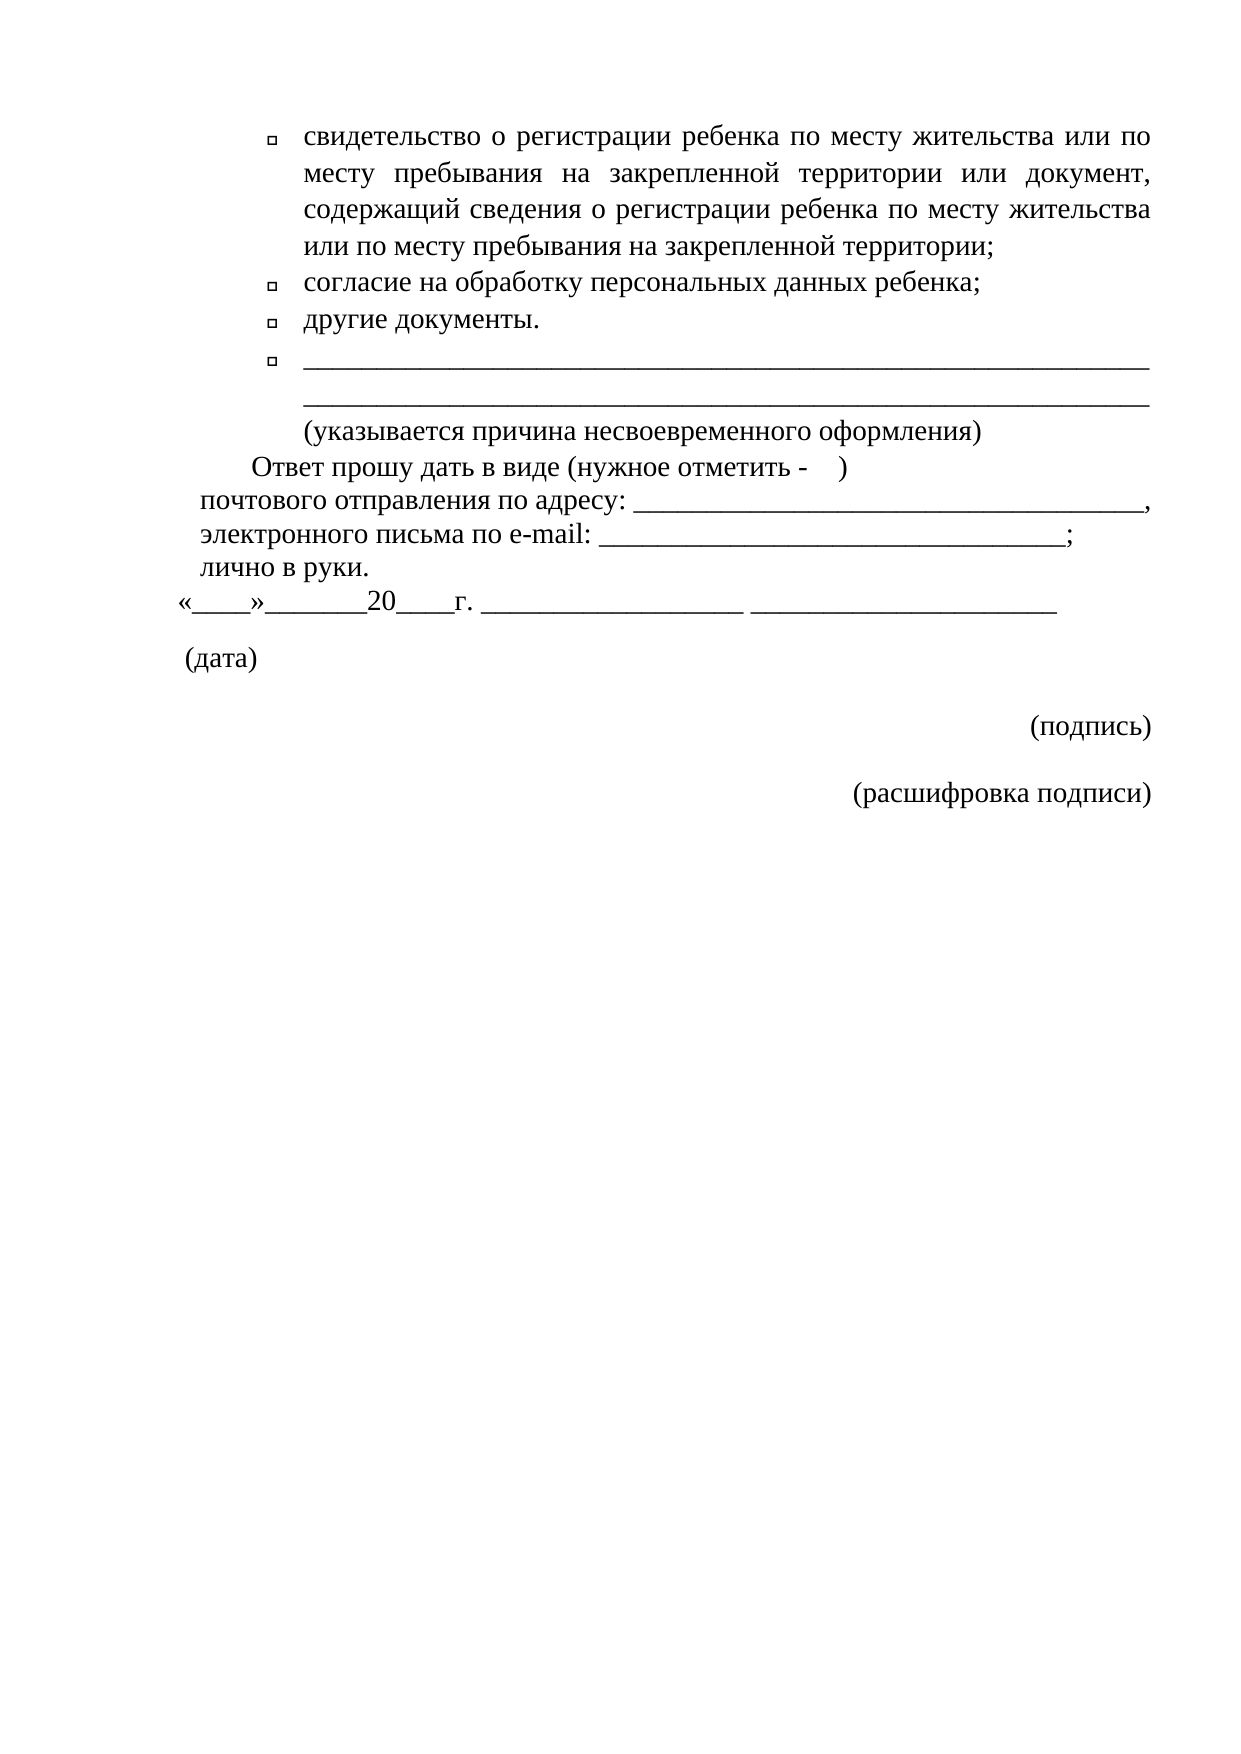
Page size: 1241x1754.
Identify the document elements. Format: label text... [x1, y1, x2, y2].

list согласие на обработку персональных данных ребенка; [266, 264, 1152, 299]
text почтового отправления по адресу: ___________________________________, [177, 482, 1152, 516]
list свидетельство о регистрации ребенка по месту жительства или по месту пребывания на закрепленной территории или документ, содержащий сведения о регистрации ребенка по месту жительства или по месту пребывания на закрепленной территории; [266, 118, 1152, 261]
text (расшифровка подписи) [177, 775, 1152, 808]
text «____»_______20____г. __________________ _____________________ [177, 583, 1152, 616]
text электронного письма по e-mail: ________________________________; [177, 516, 1152, 549]
text __________________________________________________________ [303, 376, 1152, 410]
text (подпись) [177, 708, 1152, 741]
text лично в руки. [177, 549, 1152, 583]
text (дата) [177, 641, 1152, 674]
text Ответ прошу дать в виде (нужное отметить - ) [177, 449, 1152, 482]
list __________________________________________________________ [266, 339, 1152, 374]
list другие документы. [266, 301, 1152, 336]
text (указывается причина несвоевременного оформления) [303, 413, 1152, 446]
